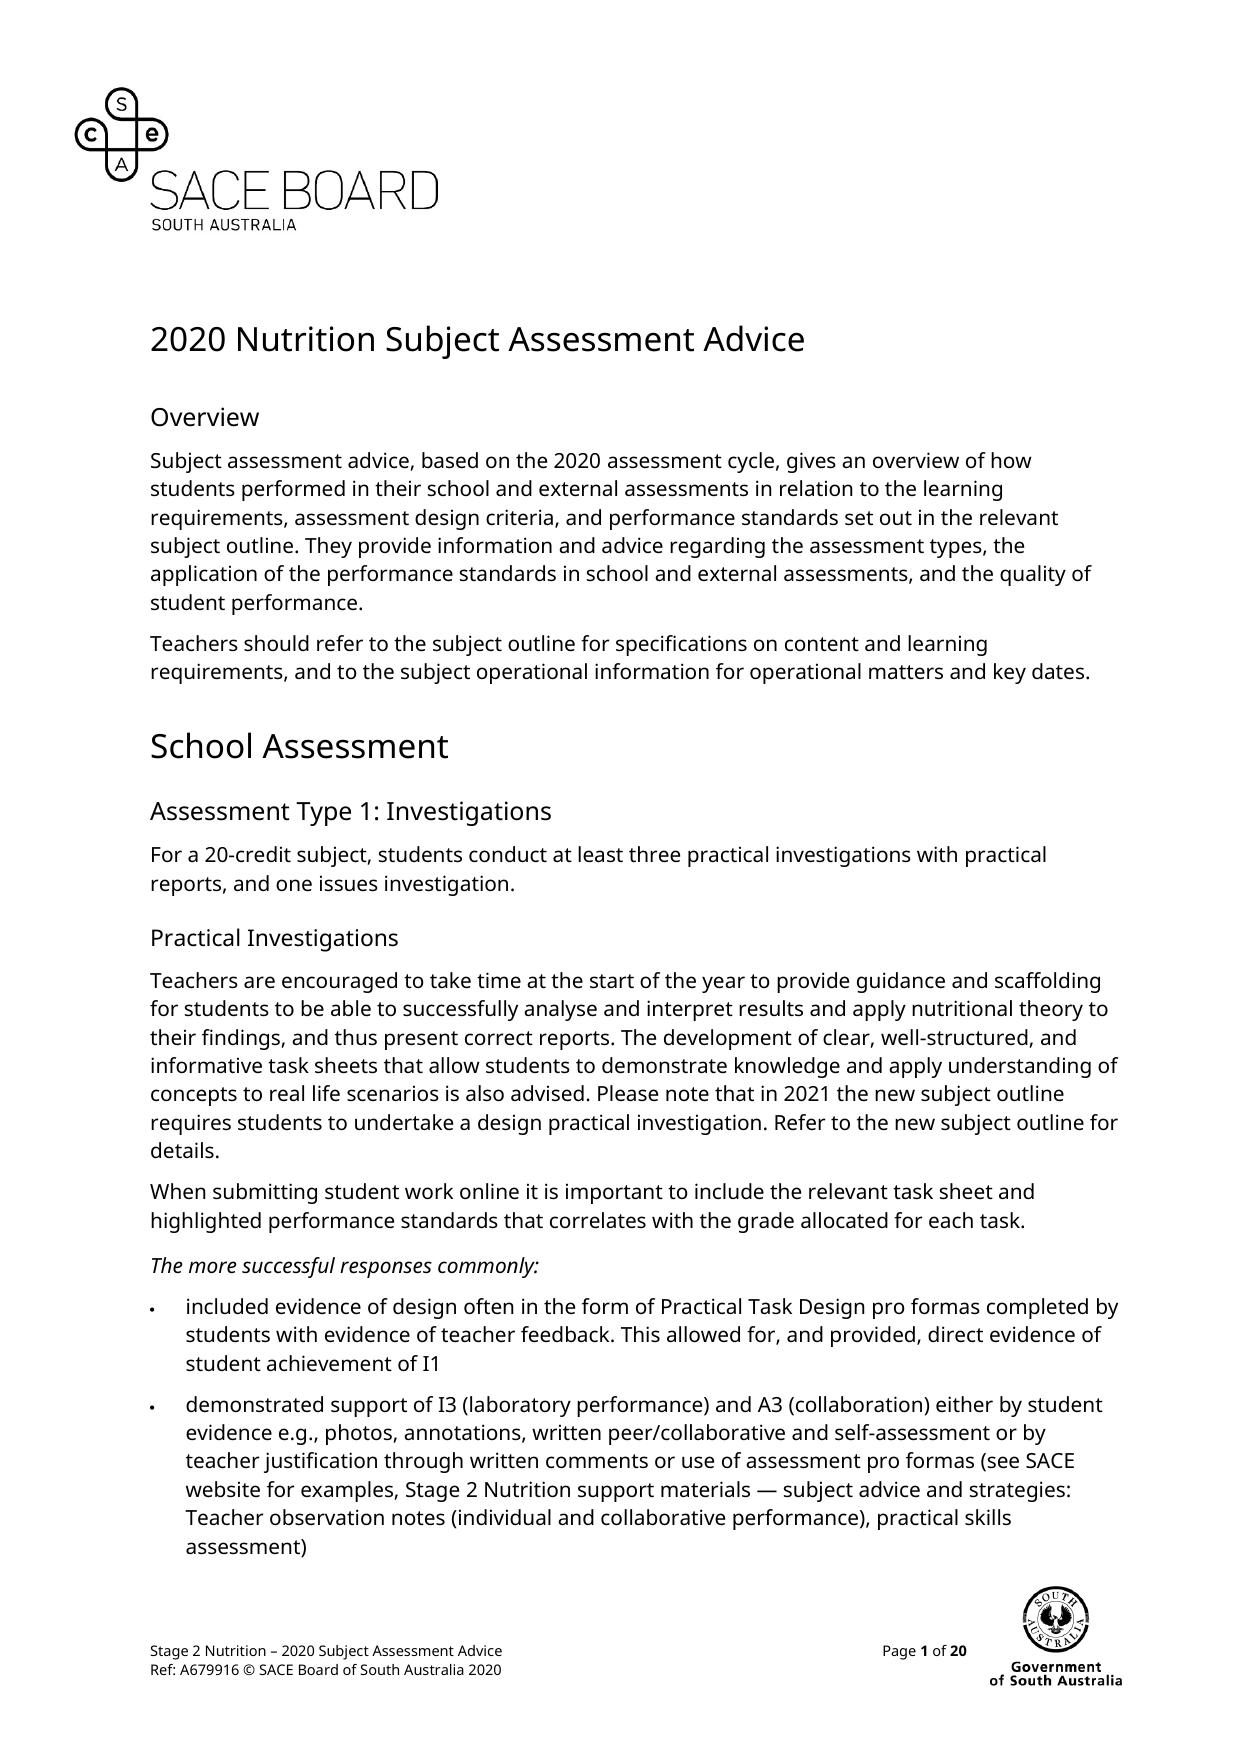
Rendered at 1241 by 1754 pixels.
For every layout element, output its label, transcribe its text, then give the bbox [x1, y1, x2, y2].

text Subject assessment advice, based on the 2020 assessment cycle, gives an overview of how students performed in their school and external assessments in relation to the learning requirements, assessment design criteria, and performance standards set out in the relevant subject outline. They provide information and advice regarding the assessment types, the application of the performance standards in school and external assessments, and the quality of student performance. [150, 446, 1122, 616]
subtitle School Assessment [150, 723, 1122, 769]
text When submitting student work online it is important to include the relevant task sheet and highlighted performance standards that correlates with the grade allocated for each task. [150, 1177, 1122, 1234]
subtitle 2020 Nutrition Subject Assessment Advice [150, 316, 1122, 362]
subtitle Assessment Type 1: Investigations [150, 794, 1122, 828]
text included evidence of design often in the form of Practical Task Design pro formas completed by students with evidence of teacher feedback. This allowed for, and provided, direct evidence of student achievement of I1 [150, 1292, 1122, 1377]
subtitle Overview [150, 399, 1122, 433]
picture [0, 0, 1237, 235]
text Teachers are encouraged to take time at the start of the year to provide guidance and scaffolding for students to be able to successfully analyse and interpret results and apply nutritional theory to their findings, and thus present correct reports. The development of clear, well-structured, and informative task sheets that allow students to demonstrate knowledge and apply understanding of concepts to real life scenarios is also advised. Please note that in 2021 the new subject outline requires students to undertake a design practical investigation. Refer to the new subject outline for details. [150, 966, 1122, 1165]
text Teachers should refer to the subject outline for specifications on content and learning requirements, and to the subject operational information for operational matters and key dates. [150, 629, 1122, 686]
text The more successful responses commonly: [150, 1251, 1122, 1279]
text demonstrated support of I3 (laboratory performance) and A3 (collaboration) either by student evidence e.g., photos, annotations, written peer/collaborative and self-assessment or by teacher justification through written comments or use of assessment pro formas (see SACE website for examples, Stage 2 Nutrition support materials — subject advice and strategies: Teacher observation notes (individual and collaborative performance), practical skills assessment) [150, 1390, 1122, 1560]
picture [989, 1585, 1122, 1686]
subtitle Practical Investigations [150, 922, 1122, 953]
text For a 20-credit subject, students conduct at least three practical investigations with practical reports, and one issues investigation. [150, 840, 1122, 897]
